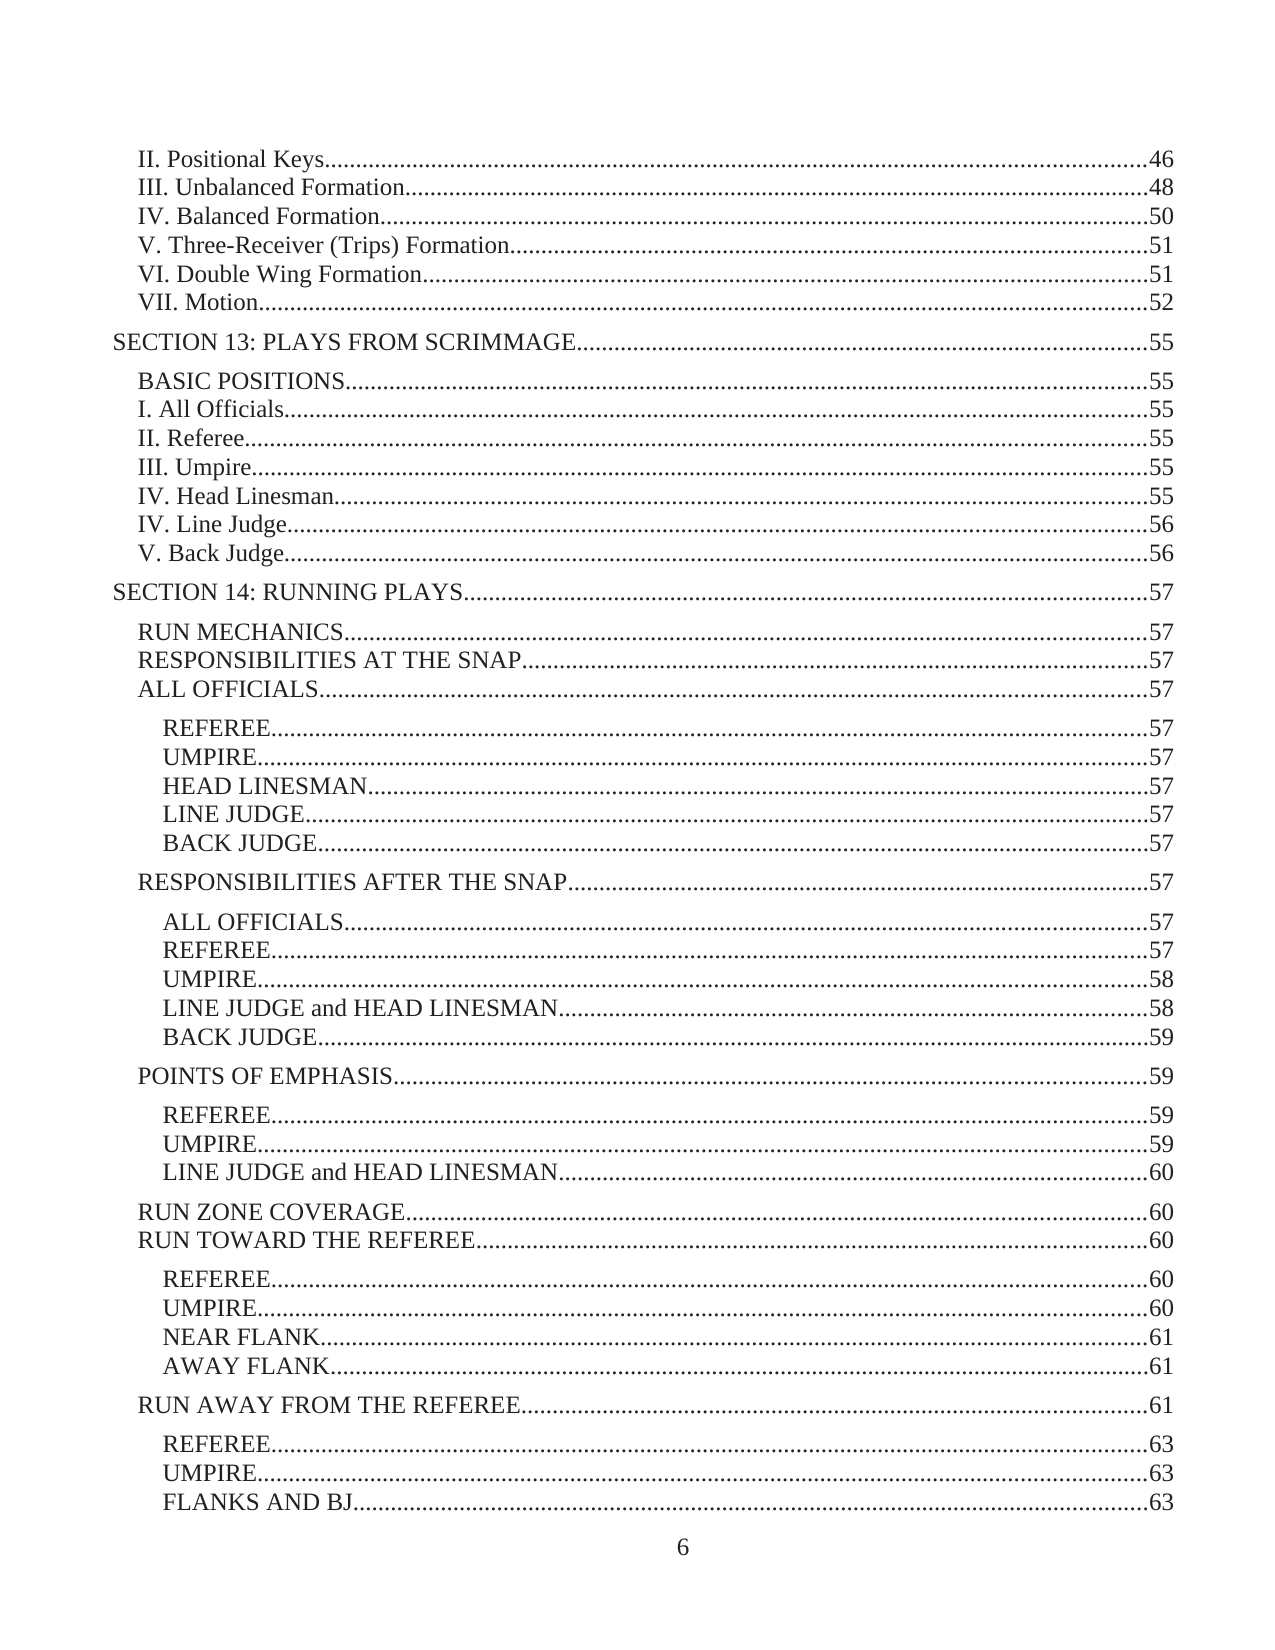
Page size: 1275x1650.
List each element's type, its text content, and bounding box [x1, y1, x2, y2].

text V. Back Judge 56 [137, 538, 1167, 567]
text SECTION 13: PLAYS FROM SCRIMMAGE 55 [112, 327, 1167, 355]
text POINTS OF EMPHASIS 59 [137, 1061, 1167, 1089]
text HEAD LINESMAN 57 [162, 771, 1167, 799]
text BACK JUDGE 59 [162, 1022, 1167, 1050]
text RUN MECHANICS 57 [137, 617, 1167, 645]
text ALL OFFICIALS 57 [162, 907, 1167, 935]
text RUN ZONE COVERAGE 60 [137, 1197, 1167, 1225]
text III. Unbalanced Formation 48 [137, 172, 1167, 201]
text IV. Balanced Formation 50 [137, 201, 1167, 230]
text BACK JUDGE 57 [162, 828, 1167, 857]
text NEAR FLANK 61 [162, 1322, 1167, 1351]
text FLANKS AND BJ 63 [162, 1487, 1167, 1515]
text LINE JUDGE and HEAD LINESMAN 58 [162, 993, 1167, 1022]
text V. Three-Receiver (Trips) Formation 51 [137, 230, 1167, 259]
text UMPIRE 59 [162, 1129, 1167, 1157]
text RUN TOWARD THE REFEREE 60 [137, 1225, 1167, 1254]
text RESPONSIBILITIES AT THE SNAP 57 [137, 645, 1167, 674]
text II. Positional Keys 46 [137, 144, 1167, 172]
text III. Umpire 55 [137, 452, 1167, 481]
text REFEREE 60 [162, 1264, 1167, 1293]
text REFEREE 57 [162, 713, 1167, 742]
text II. Referee 55 [137, 423, 1167, 452]
text SECTION 14: RUNNING PLAYS 57 [112, 577, 1167, 606]
text UMPIRE 58 [162, 964, 1167, 993]
text I. All Officials 55 [137, 394, 1167, 423]
text UMPIRE 57 [162, 742, 1167, 771]
text ALL OFFICIALS 57 [137, 674, 1167, 703]
text AWAY FLANK 61 [162, 1351, 1167, 1379]
text IV. Head Linesman 55 [137, 481, 1167, 509]
text UMPIRE 63 [162, 1458, 1167, 1487]
text LINE JUDGE 57 [162, 799, 1167, 828]
text VII. Motion 52 [137, 287, 1167, 316]
text BASIC POSITIONS 55 [137, 366, 1167, 394]
text REFEREE 59 [162, 1100, 1167, 1129]
text VI. Double Wing Formation 51 [137, 259, 1167, 287]
text UMPIRE 60 [162, 1293, 1167, 1322]
text RESPONSIBILITIES AFTER THE SNAP 57 [137, 867, 1167, 896]
text IV. Line Judge 56 [137, 509, 1167, 538]
text RUN AWAY FROM THE REFEREE 61 [137, 1390, 1167, 1419]
text REFEREE 57 [162, 935, 1167, 964]
text LINE JUDGE and HEAD LINESMAN 60 [162, 1157, 1167, 1186]
text REFEREE 63 [162, 1429, 1167, 1458]
